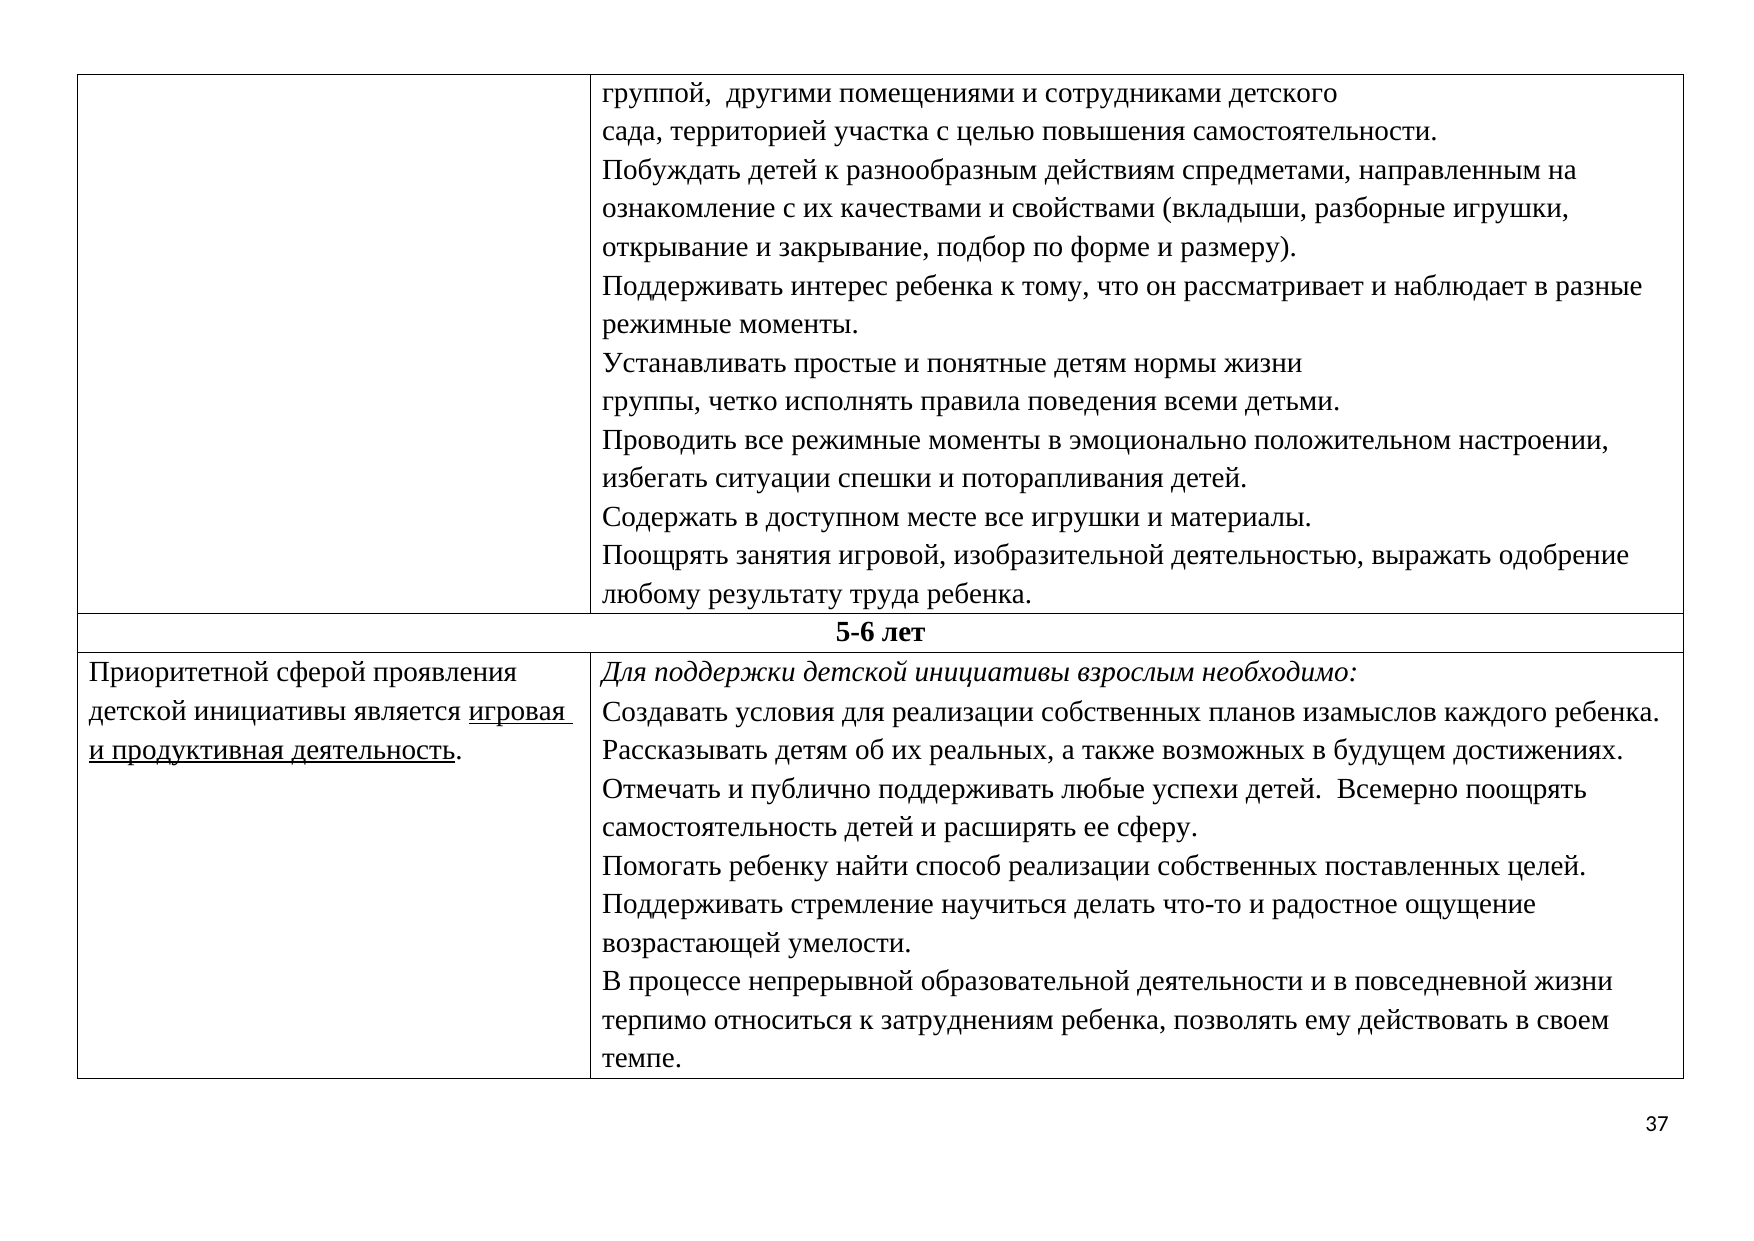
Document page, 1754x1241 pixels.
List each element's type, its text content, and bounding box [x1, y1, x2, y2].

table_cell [591, 653, 1683, 1078]
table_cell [78, 75, 590, 613]
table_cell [591, 75, 1683, 613]
table_cell 5-6 лет [78, 614, 1683, 652]
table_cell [78, 653, 590, 1078]
